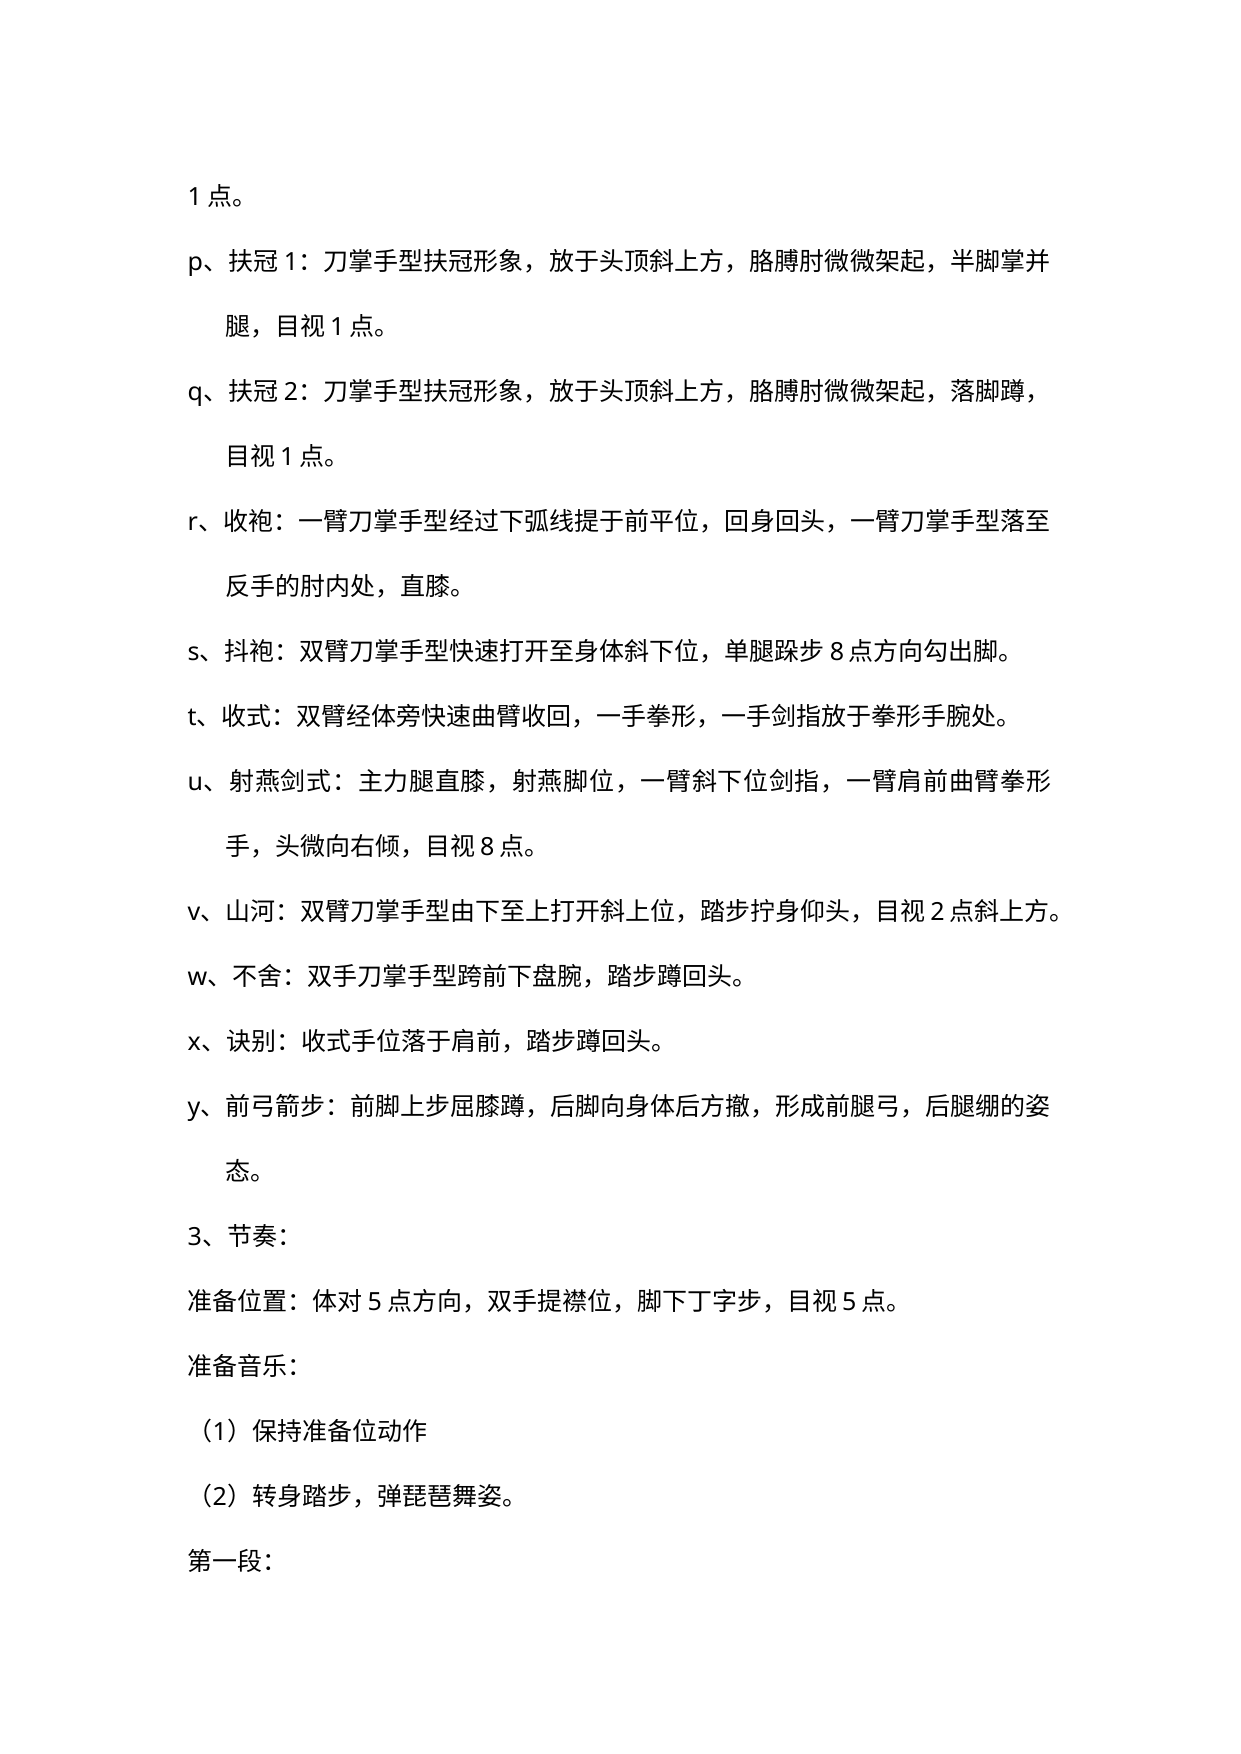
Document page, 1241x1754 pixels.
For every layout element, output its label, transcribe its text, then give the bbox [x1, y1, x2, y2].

text w、不舍：双手刀掌手型跨前下盘腕，踏步蹲回头。 [187, 942, 1053, 1007]
text v、山河：双臂刀掌手型由下至上打开斜上位，踏步拧身仰头，目视2点斜上方。 [187, 877, 1053, 942]
text t、收式：双臂经体旁快速曲臂收回，一手拳形，一手剑指放于拳形手腕处。 [187, 682, 1053, 747]
text 3、节奏： [187, 1202, 1053, 1267]
text s、抖袍：双臂刀掌手型快速打开至身体斜下位，单腿跺步8点方向勾出脚。 [187, 617, 1053, 682]
text 准备音乐： [187, 1332, 1053, 1397]
text 准备位置：体对5点方向，双手提襟位，脚下丁字步，目视5点。 [187, 1267, 1053, 1332]
text x、诀别：收式手位落于肩前，踏步蹲回头。 [187, 1007, 1053, 1072]
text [187, 162, 1053, 227]
text p、扶冠1：刀掌手型扶冠形象，放于头顶斜上方，胳膊肘微微架起，半脚掌并腿，目视1点。 [187, 227, 1053, 357]
text q、扶冠2：刀掌手型扶冠形象，放于头顶斜上方，胳膊肘微微架起，落脚蹲，目视1点。 [187, 357, 1053, 487]
text y、前弓箭步：前脚上步屈膝蹲，后脚向身体后方撤，形成前腿弓，后腿绷的姿态。 [187, 1121, 1053, 1202]
text y、前弓箭步：前脚上步屈膝蹲，后脚向身体后方撤，形成前腿弓，后腿绷的姿态。 [187, 1072, 1053, 1102]
text （1）保持准备位动作 [187, 1397, 1053, 1462]
text （2）转身踏步，弹琵琶舞姿。 [187, 1462, 1053, 1527]
text u、射燕剑式：主力腿直膝，射燕脚位，一臂斜下位剑指，一臂肩前曲臂拳形手，头微向右倾，目视8点。 [187, 747, 1053, 877]
text r、收袍：一臂刀掌手型经过下弧线提于前平位，回身回头，一臂刀掌手型落至反手的肘内处，直膝。 [187, 487, 1053, 617]
text 第一段： [187, 1527, 1053, 1592]
